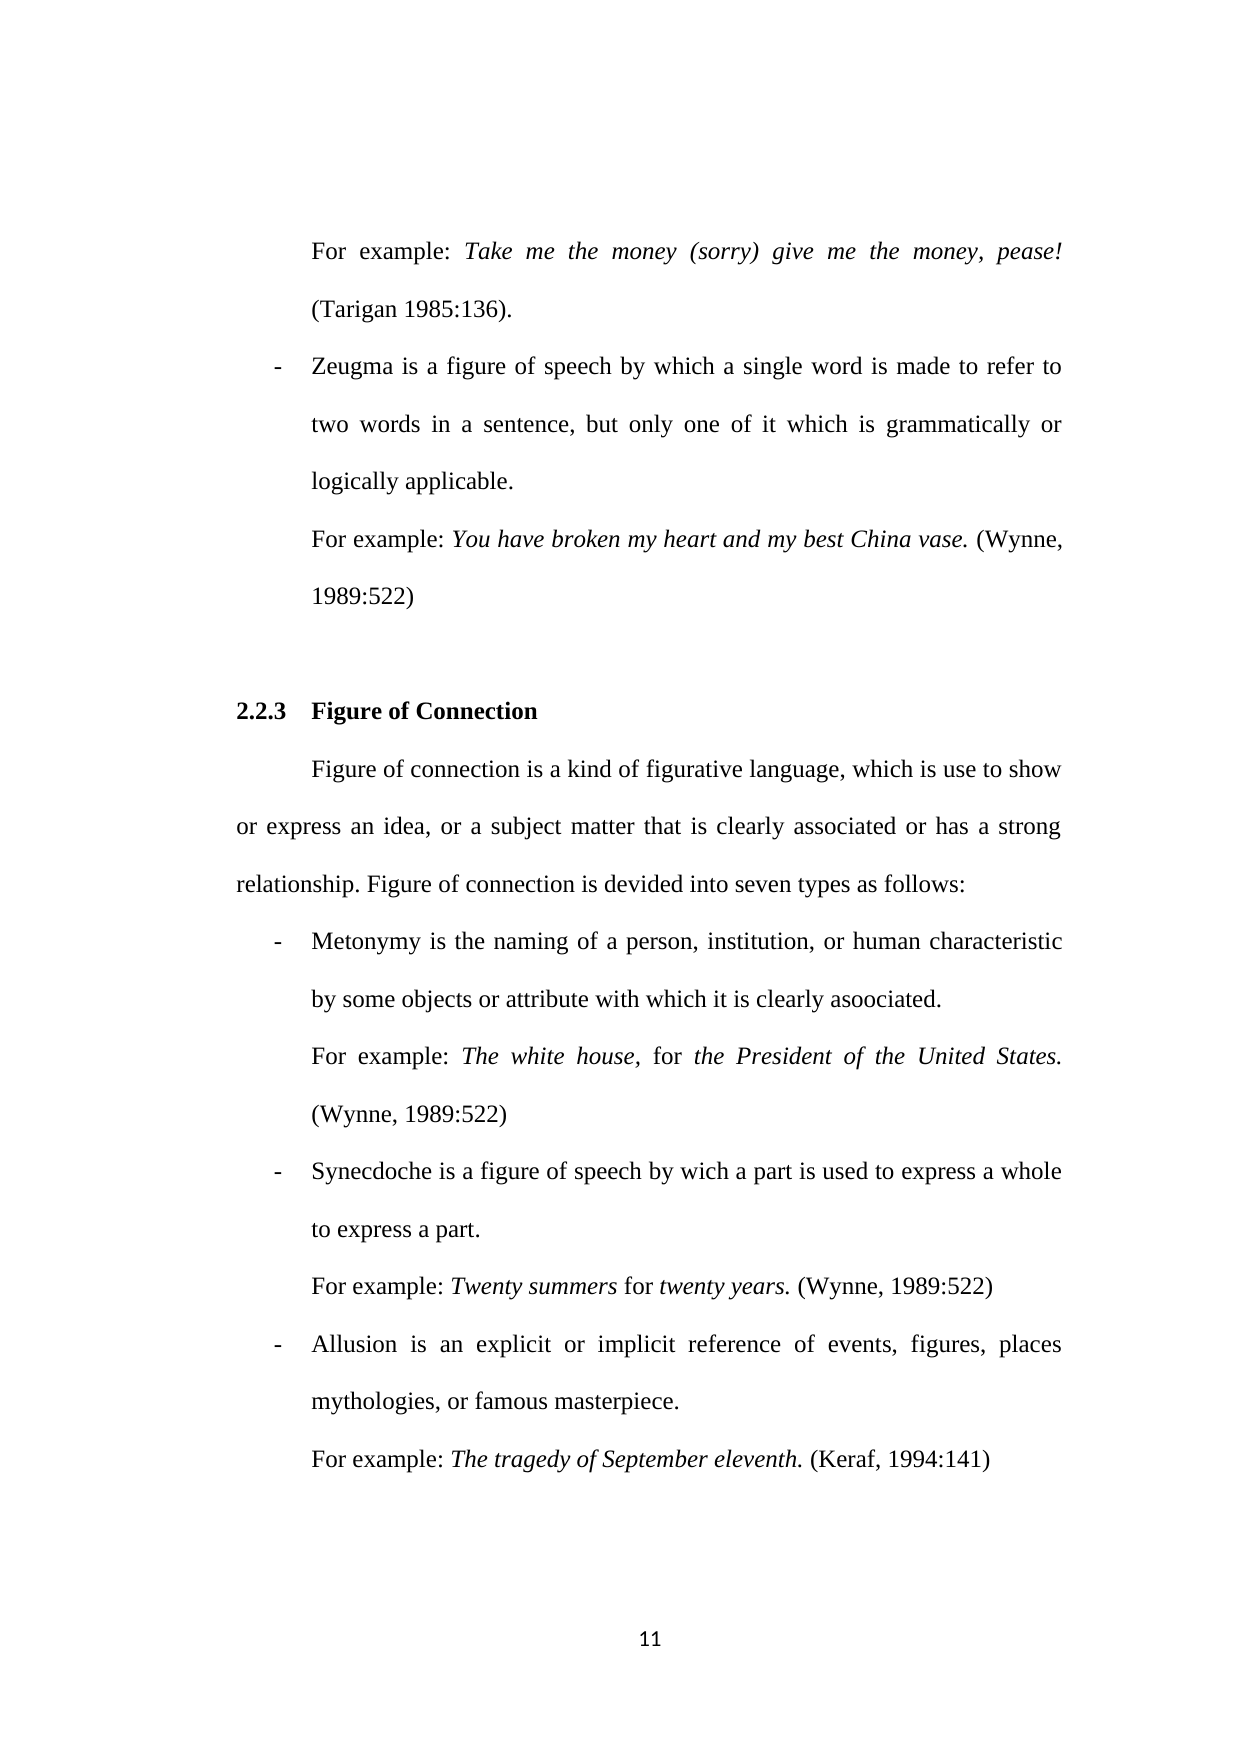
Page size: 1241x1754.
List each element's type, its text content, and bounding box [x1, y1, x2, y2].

list Metonymy is the naming of a person, institution, or human characteristic by some objects or attribute with which it is clearly asoociated. [274, 926, 1063, 1012]
text Figure of connection is a kind of figurative language, which is use to show or express an idea, or a subject matter that is clearly associated or has a strong relationship. Figure of connection is devided into seven types as follows: [236, 754, 1063, 897]
list For example: Twenty summers for twenty years. (Wynne, 1989:522) [311, 1271, 1063, 1300]
list Figure of Connection [236, 696, 1063, 725]
list For example: The white house, for the President of the United States. (Wynne, 1989:522) [311, 1041, 1063, 1127]
list For example: You have broken my heart and my best China vase. (Wynne, 1989:522) [311, 524, 1063, 610]
list Synecdoche is a figure of speech by wich a part is used to express a whole to express a part. [274, 1156, 1063, 1242]
list Allusion is an explicit or implicit reference of events, figures, places mythologies, or famous masterpiece. [274, 1329, 1063, 1415]
list For example: The tragedy of September eleventh. (Keraf, 1994:141) [311, 1444, 1063, 1472]
list For example: Take me the money (sorry) give me the money, pease! (Tarigan 1985:136). [311, 236, 1063, 322]
list Zeugma is a figure of speech by which a single word is made to refer to two words in a sentence, but only one of it which is grammatically or logically applicable. [274, 351, 1063, 495]
